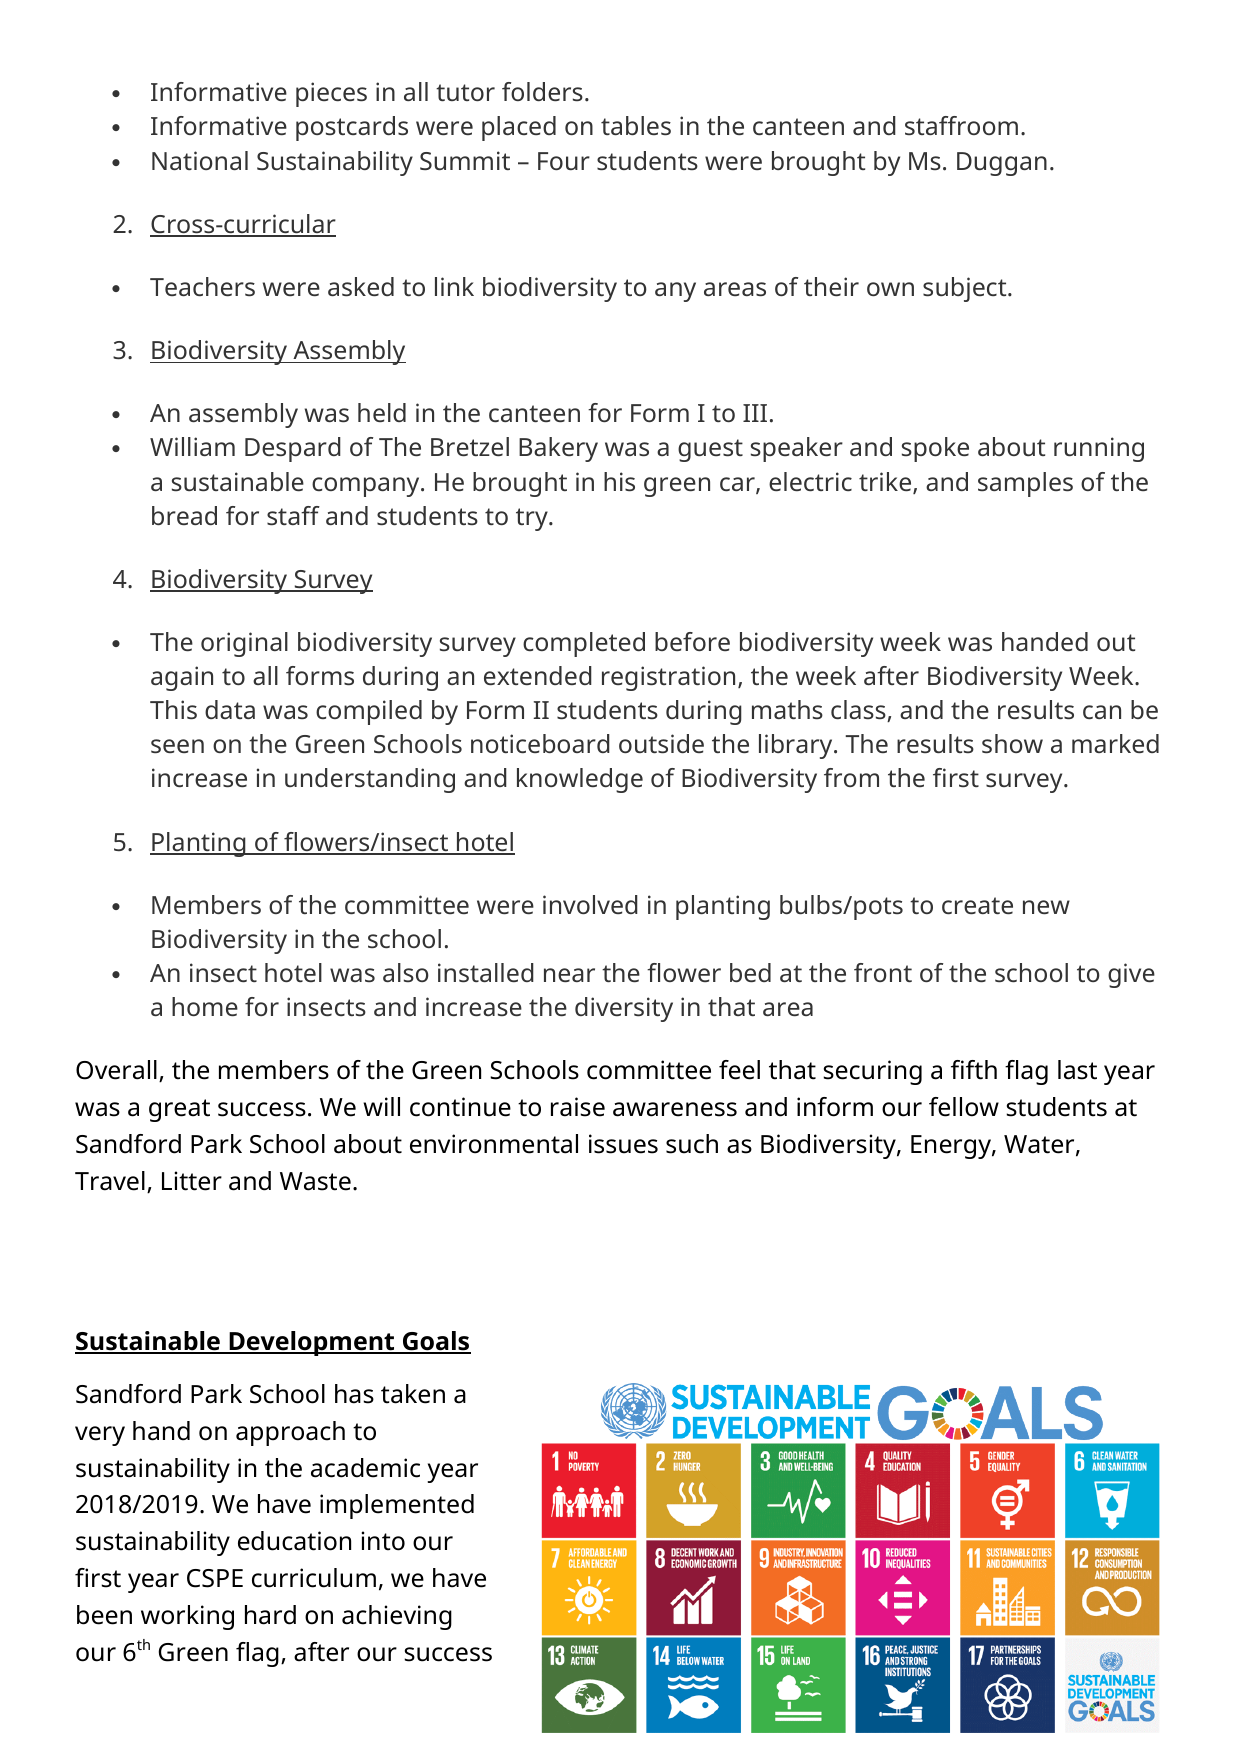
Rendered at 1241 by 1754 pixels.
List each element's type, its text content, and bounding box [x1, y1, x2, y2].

list Planting of flowers/insect hotel [112, 824, 1165, 858]
list Cross-curricular [112, 206, 1165, 240]
list Informative postcards were placed on tables in the canteen and staffroom. [112, 109, 1165, 143]
list Members of the committee were involved in planting bulbs/pots to create new Biodiversity in the school. [112, 887, 1165, 956]
list An assembly was held in the canteen for Form I to III. [112, 396, 1165, 430]
list The original biodiversity survey completed before biodiversity week was handed out again to all forms during an extended registration, the week after Biodiversity Week. This data was compiled by Form II students during maths class, and the results can be seen on the Green Schools noticeboard outside the library. The results show a marked increase in understanding and knowledge of Biodiversity from the first survey. [112, 625, 1165, 795]
text Overall, the members of the Green Schools committee feel that securing a fifth flag last year was a great success. We will continue to raise awareness and inform our fellow students at Sandford Park School about environmental issues such as Biodiversity, Energy, Water, Travel, Litter and Waste. [75, 1053, 1165, 1197]
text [75, 1377, 1165, 1668]
list National Sustainability Summit – Four students were brought by Ms. Duggan. [112, 143, 1165, 177]
text Sustainable Development Goals [75, 1323, 1165, 1357]
list William Despard of The Bretzel Bakery was a guest speaker and spoke about running a sustainable company. He brought in his green car, electric trike, and samples of the bread for staff and students to try. [112, 430, 1165, 532]
picture [512, 1383, 1186, 1735]
list Biodiversity Survey [112, 561, 1165, 596]
list Biodiversity Assembly [112, 333, 1165, 367]
list Teachers were asked to link biodiversity to any areas of their own subject. [112, 269, 1165, 304]
list Informative pieces in all tutor folders. [112, 75, 1165, 109]
list An insect hotel was also installed near the flower bed at the front of the school to give a home for insects and increase the diversity in that area [112, 956, 1165, 1024]
